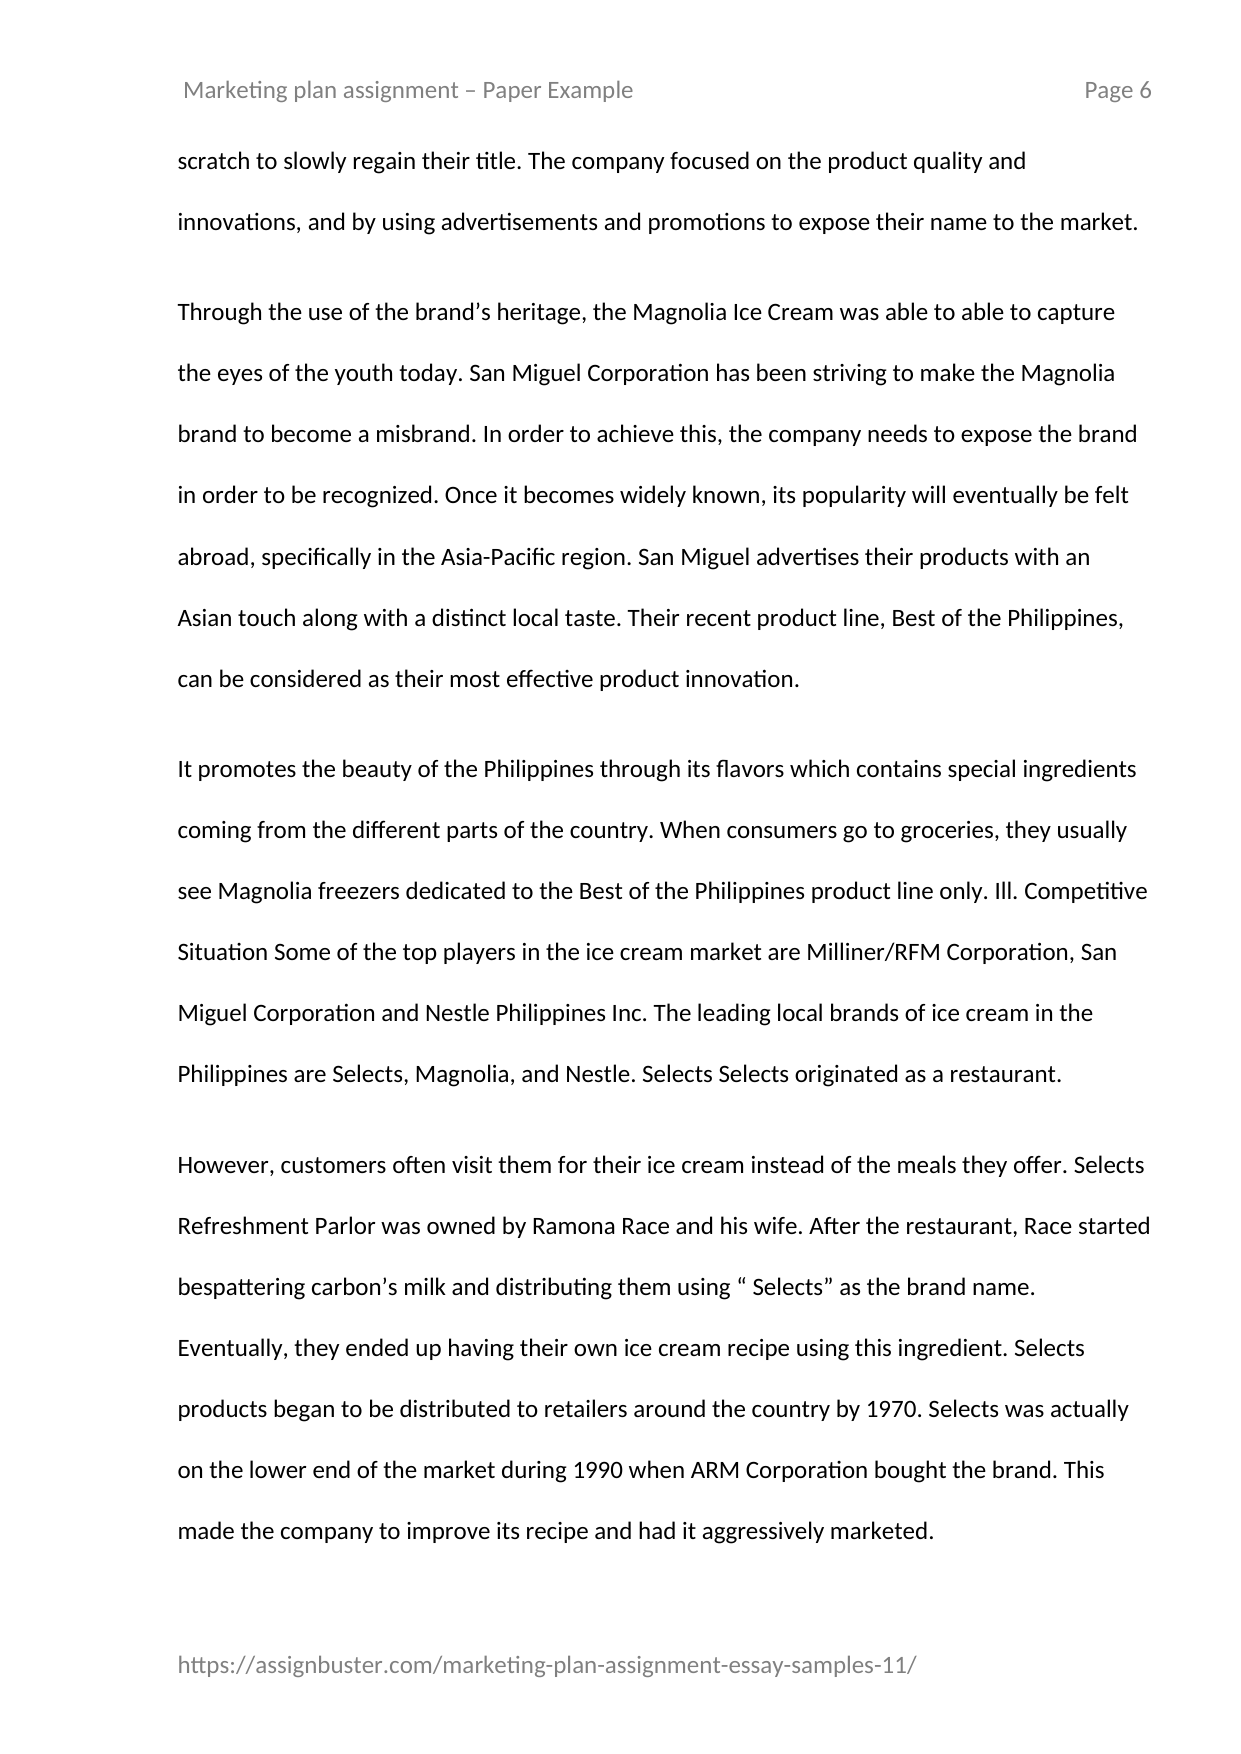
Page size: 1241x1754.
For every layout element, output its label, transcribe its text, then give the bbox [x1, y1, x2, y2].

text However, customers often visit them for their ice cream instead of the meals they offer. Selects Refreshment Parlor was owned by Ramona Race and his wife. After the restaurant, Race started bespattering carbon’s milk and distributing them using “ Selects” as the brand name. Eventually, they ended up having their own ice cream recipe using this ingredient. Selects products began to be distributed to retailers around the country by 1970. Selects was actually on the lower end of the market during 1990 when ARM Corporation bought the brand. This made the company to improve its recipe and had it aggressively marketed. [177, 1149, 1152, 1546]
text It promotes the beauty of the Philippines through its flavors which contains special ingredients coming from the different parts of the country. When consumers go to groceries, they usually see Magnolia freezers dedicated to the Best of the Philippines product line only. Ill. Competitive Situation Some of the top players in the ice cream market are Milliner/RFM Corporation, San Miguel Corporation and Nestle Philippines Inc. The leading local brands of ice cream in the Philippines are Selects, Magnolia, and Nestle. Selects Selects originated as a restaurant. [177, 753, 1152, 1089]
text Through the use of the brand’s heritage, the Magnolia Ice Cream was able to able to capture the eyes of the youth today. San Miguel Corporation has been striving to make the Magnolia brand to become a misbrand. In order to achieve this, the company needs to expose the brand in order to be recognized. Once it becomes widely known, its popularity will eventually be felt abroad, specifically in the Asia-Pacific region. San Miguel advertises their products with an Asian touch along with a distinct local taste. Their recent product line, Best of the Philippines, can be considered as their most effective product innovation. [177, 297, 1152, 693]
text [177, 145, 1152, 237]
